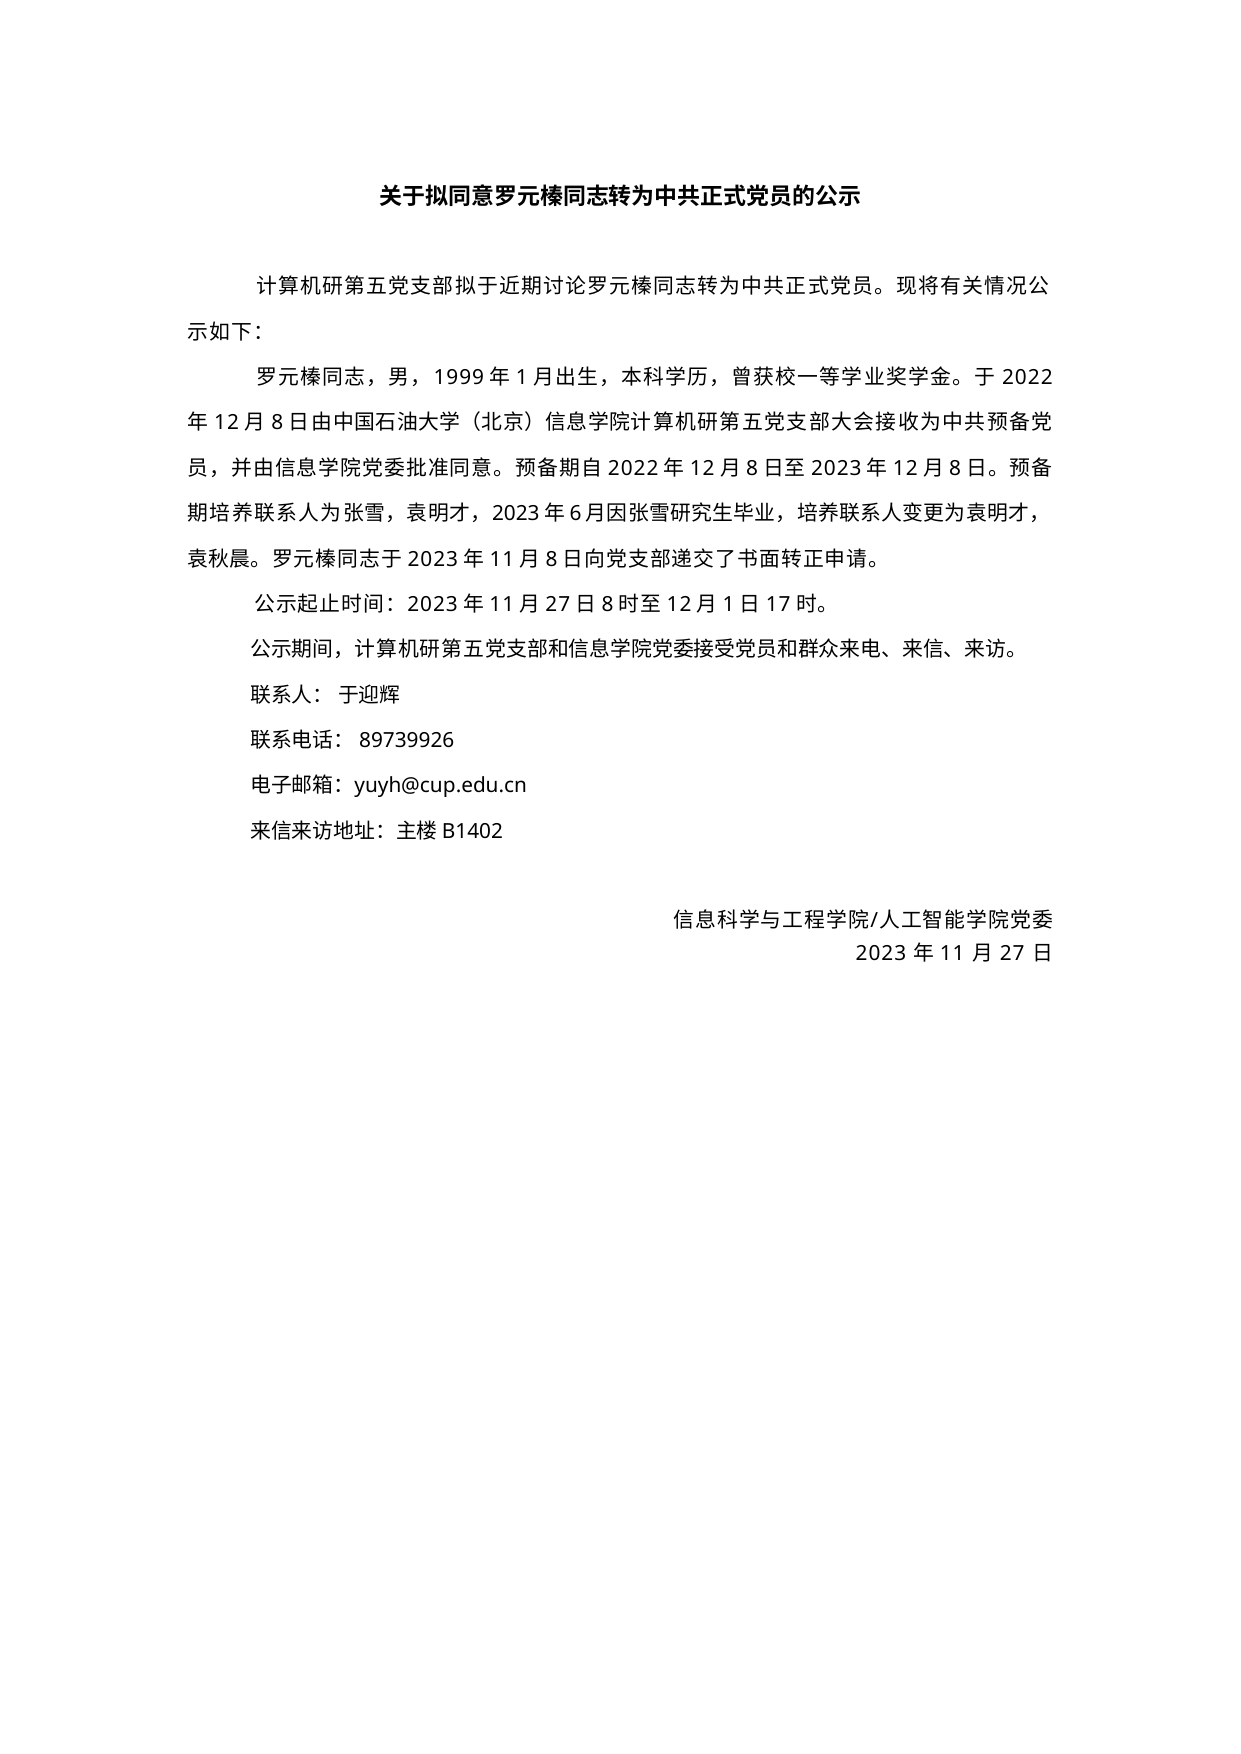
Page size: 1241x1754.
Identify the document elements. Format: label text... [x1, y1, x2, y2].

text 信息科学与工程学院/人工智能学院党委 [187, 902, 1053, 935]
text 计算机研第五党支部拟于近期讨论罗元榛同志转为中共正式党员。现将有关情况公示如下： [187, 269, 1053, 345]
text 联系人： 于迎辉 [187, 678, 1053, 708]
text 电子邮箱：yuyh@cup.edu.cn [187, 769, 1053, 799]
text 联系电话： 89739926 [187, 723, 1053, 754]
text 公示期间，计算机研第五党支部和信息学院党委接受党员和群众来电、来信、来访。 [187, 633, 1053, 663]
text 2023 年11 月 27 日 [187, 935, 1053, 967]
text 来信来访地址：主楼B1402 [187, 814, 1053, 844]
text 公示起止时间：2023年11月27日8时至12月1日17时。 [187, 587, 1053, 618]
text 关于拟同意罗元榛同志转为中共正式党员的公示 [187, 162, 1053, 227]
text 罗元榛同志，男，1999年1月出生，本科学历，曾获校一等学业奖学金。于2022年12月8日由中国石油大学（北京）信息学院计算机研第五党支部大会接收为中共预备党员，并由信息学院党委批准同意。预备期自2022年12月8日至2023年12月8日。预备期培养联系人为张雪，袁明才，2023年6月因张雪研究生毕业，培养联系人变更为袁明才，袁秋晨。罗元榛同志于2023年11月8日向党支部递交了书面转正申请。 [187, 360, 1053, 572]
